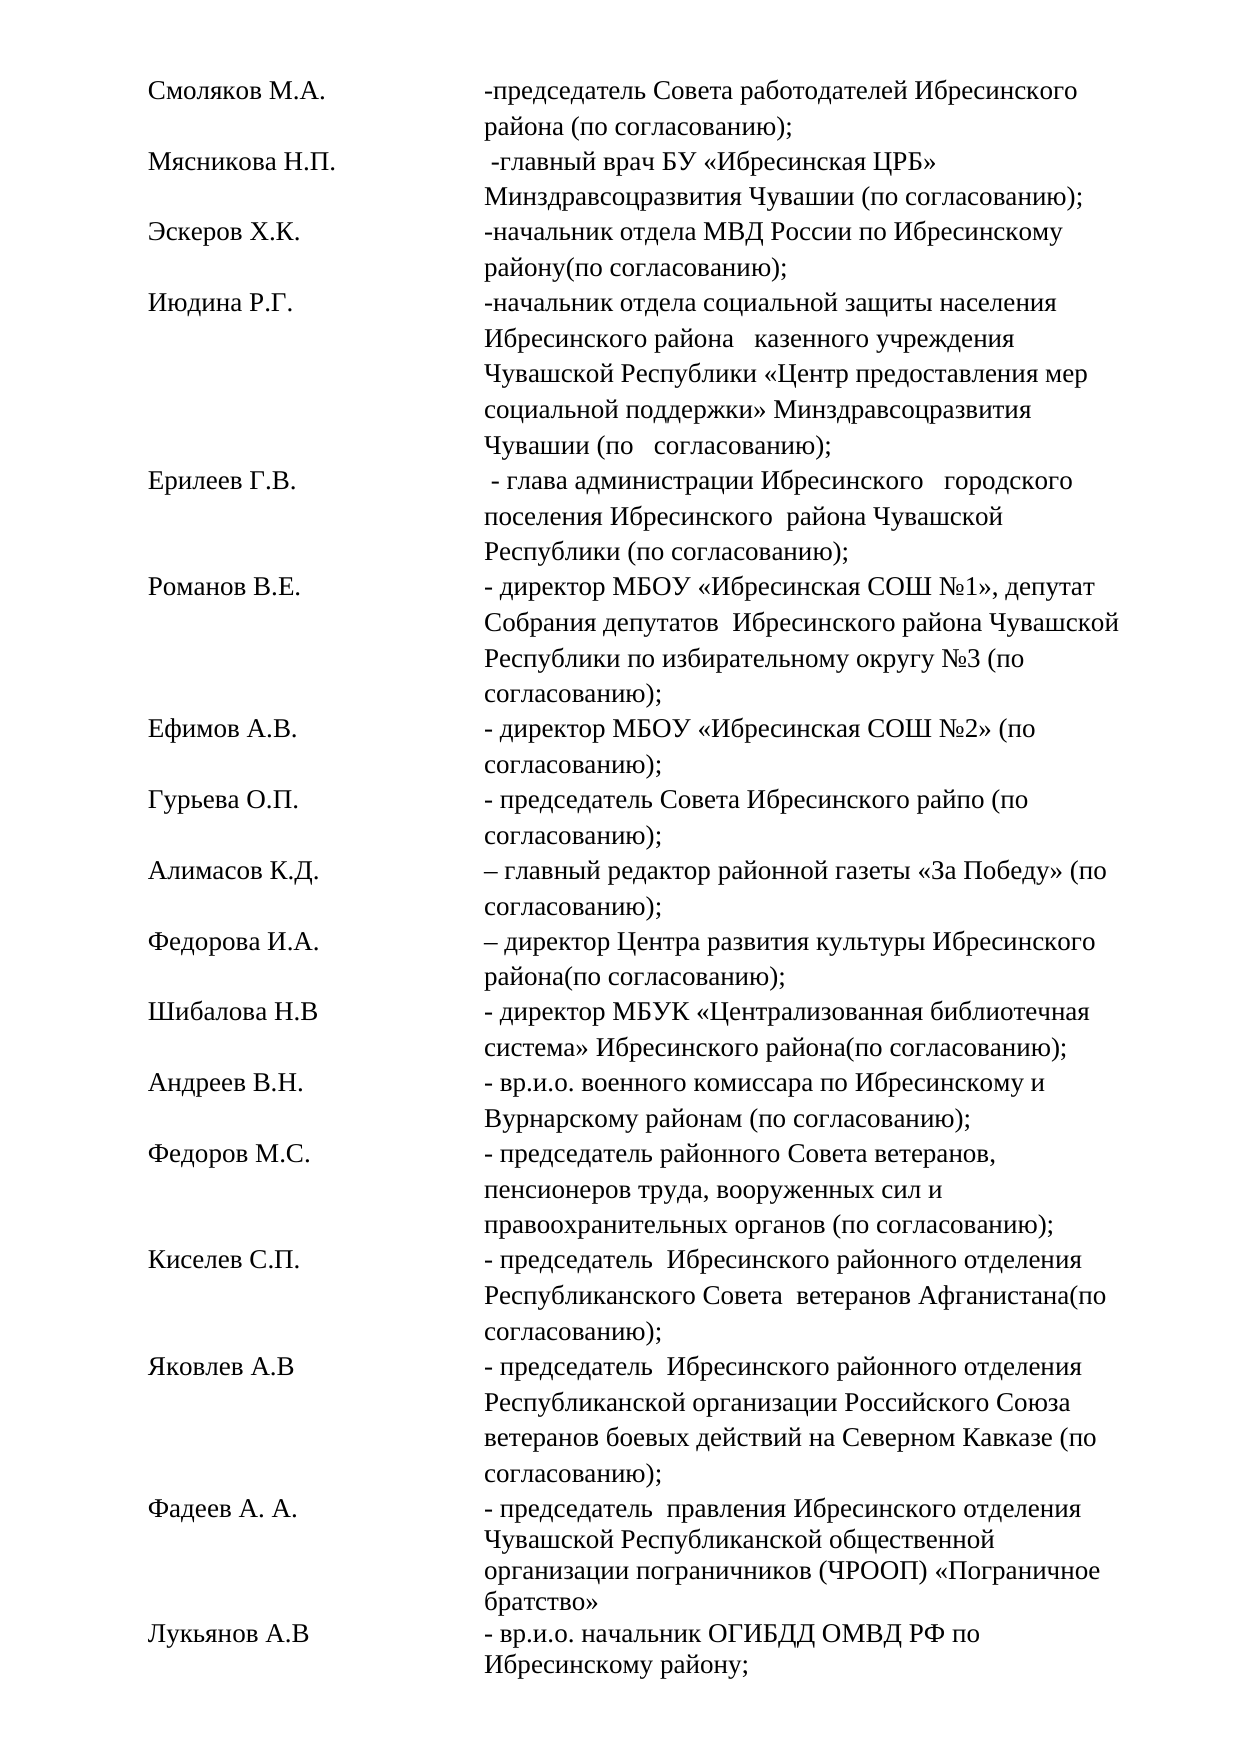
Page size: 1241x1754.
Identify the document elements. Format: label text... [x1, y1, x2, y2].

table_cell - председатель Совета Ибресинского райпо (по согласованию); [473, 783, 1152, 854]
table_cell Фадеев А. А. [136, 1492, 473, 1617]
table_cell Гурьева О.П. [136, 783, 473, 854]
table_cell -председатель Совета работодателей Ибресинского района (по согласованию); [473, 74, 1152, 144]
table_cell Романов В.Е. [136, 570, 473, 713]
table_cell -начальник отдела МВД России по Ибресинскому району(по согласованию); [473, 215, 1152, 286]
table_cell Лукьянов А.В [136, 1617, 473, 1679]
table_cell Андреев В.Н. [136, 1066, 473, 1137]
table_cell - директор МБОУ «Ибресинская СОШ №1», депутат Собрания депутатов Ибресинского района Чувашской Республики по избирательному округу №3 (по согласованию); [473, 570, 1152, 713]
table_cell Киселев С.П. [136, 1244, 473, 1350]
table_cell Шибалова Н.В [136, 996, 473, 1066]
table_cell – директор Центра развития культуры Ибресинского района(по согласованию); [473, 925, 1152, 996]
table_cell Яковлев А.В [136, 1350, 473, 1492]
table_cell Смоляков М.А. [136, 74, 473, 144]
table_cell Федоров М.С. [136, 1137, 473, 1243]
table_cell Июдина Р.Г. [136, 286, 473, 464]
table_cell Мясникова Н.П. [136, 145, 473, 215]
table_cell Алимасов К.Д. [136, 854, 473, 925]
table_cell -главный врач БУ «Ибресинская ЦРБ» Минздравсоцразвития Чувашии (по согласованию); [473, 145, 1152, 215]
table_cell -начальник отдела социальной защиты населения Ибресинского района казенного учреждения Чувашской Республики «Центр предоставления мер социальной поддержки» Минздравсоцразвития Чувашии (по согласованию); [473, 286, 1152, 464]
table_cell - глава администрации Ибресинского городского поселения Ибресинского района Чувашской Республики (по согласованию); [473, 464, 1152, 570]
table_cell - директор МБУК «Централизованная библиотечная система» Ибресинского района(по согласованию); [473, 996, 1152, 1066]
table_cell - председатель Ибресинского районного отделения Республиканского Совета ветеранов Афганистана(по согласованию); [473, 1244, 1152, 1350]
table_cell Федорова И.А. [136, 925, 473, 996]
table_cell Ерилеев Г.В. [136, 464, 473, 570]
table_cell - вр.и.о. начальник ОГИБДД ОМВД РФ по Ибресинскому району; [473, 1617, 1152, 1679]
table_cell - председатель правления Ибресинского отделения Чувашской Республиканской общественной организации пограничников (ЧРООП) «Пограничное братство» [473, 1492, 1152, 1617]
table_cell - председатель районного Совета ветеранов, пенсионеров труда, вооруженных сил и правоохранительных органов (по согласованию); [473, 1137, 1152, 1243]
table_cell Эскеров Х.К. [136, 215, 473, 286]
table_cell – главный редактор районной газеты «За Победу» (по согласованию); [473, 854, 1152, 925]
table_cell - вр.и.о. военного комиссара по Ибресинскому и Вурнарскому районам (по согласованию); [473, 1066, 1152, 1137]
table_cell Ефимов А.В. [136, 713, 473, 783]
table_cell - председатель Ибресинского районного отделения Республиканской организации Российского Союза ветеранов боевых действий на Северном Кавказе (по согласованию); [473, 1350, 1152, 1492]
table_cell - директор МБОУ «Ибресинская СОШ №2» (по согласованию); [473, 713, 1152, 783]
